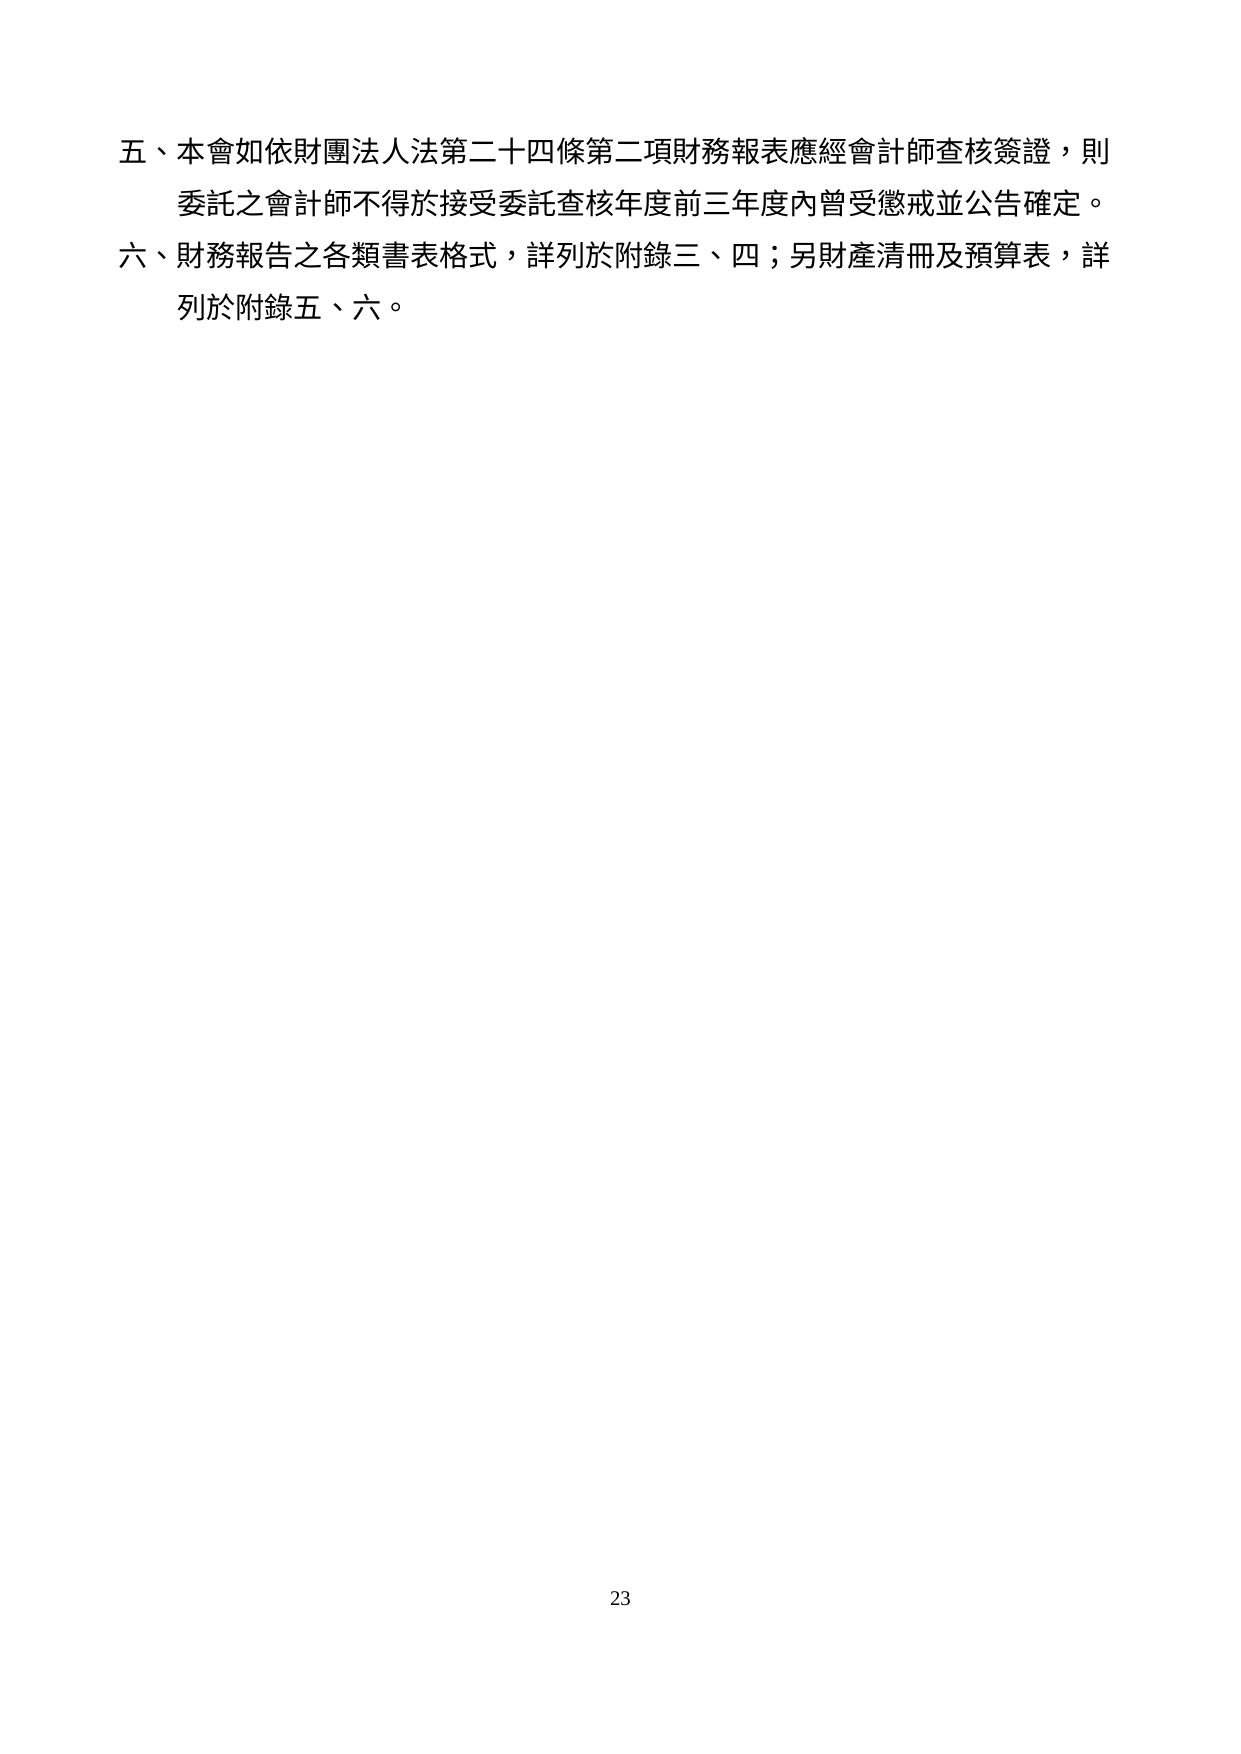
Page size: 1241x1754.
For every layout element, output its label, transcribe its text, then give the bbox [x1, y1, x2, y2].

text 五、本會如依財團法人法第二十四條第二項財務報表應經會計師查核簽證，則委託之會計師不得於接受委託查核年度前三年度內曾受懲戒並公告確定。 [118, 121, 1122, 225]
text 六、財務報告之各類書表格式，詳列於附錄三、四；另財產清冊及預算表，詳列於附錄五、六。 [118, 225, 1122, 329]
